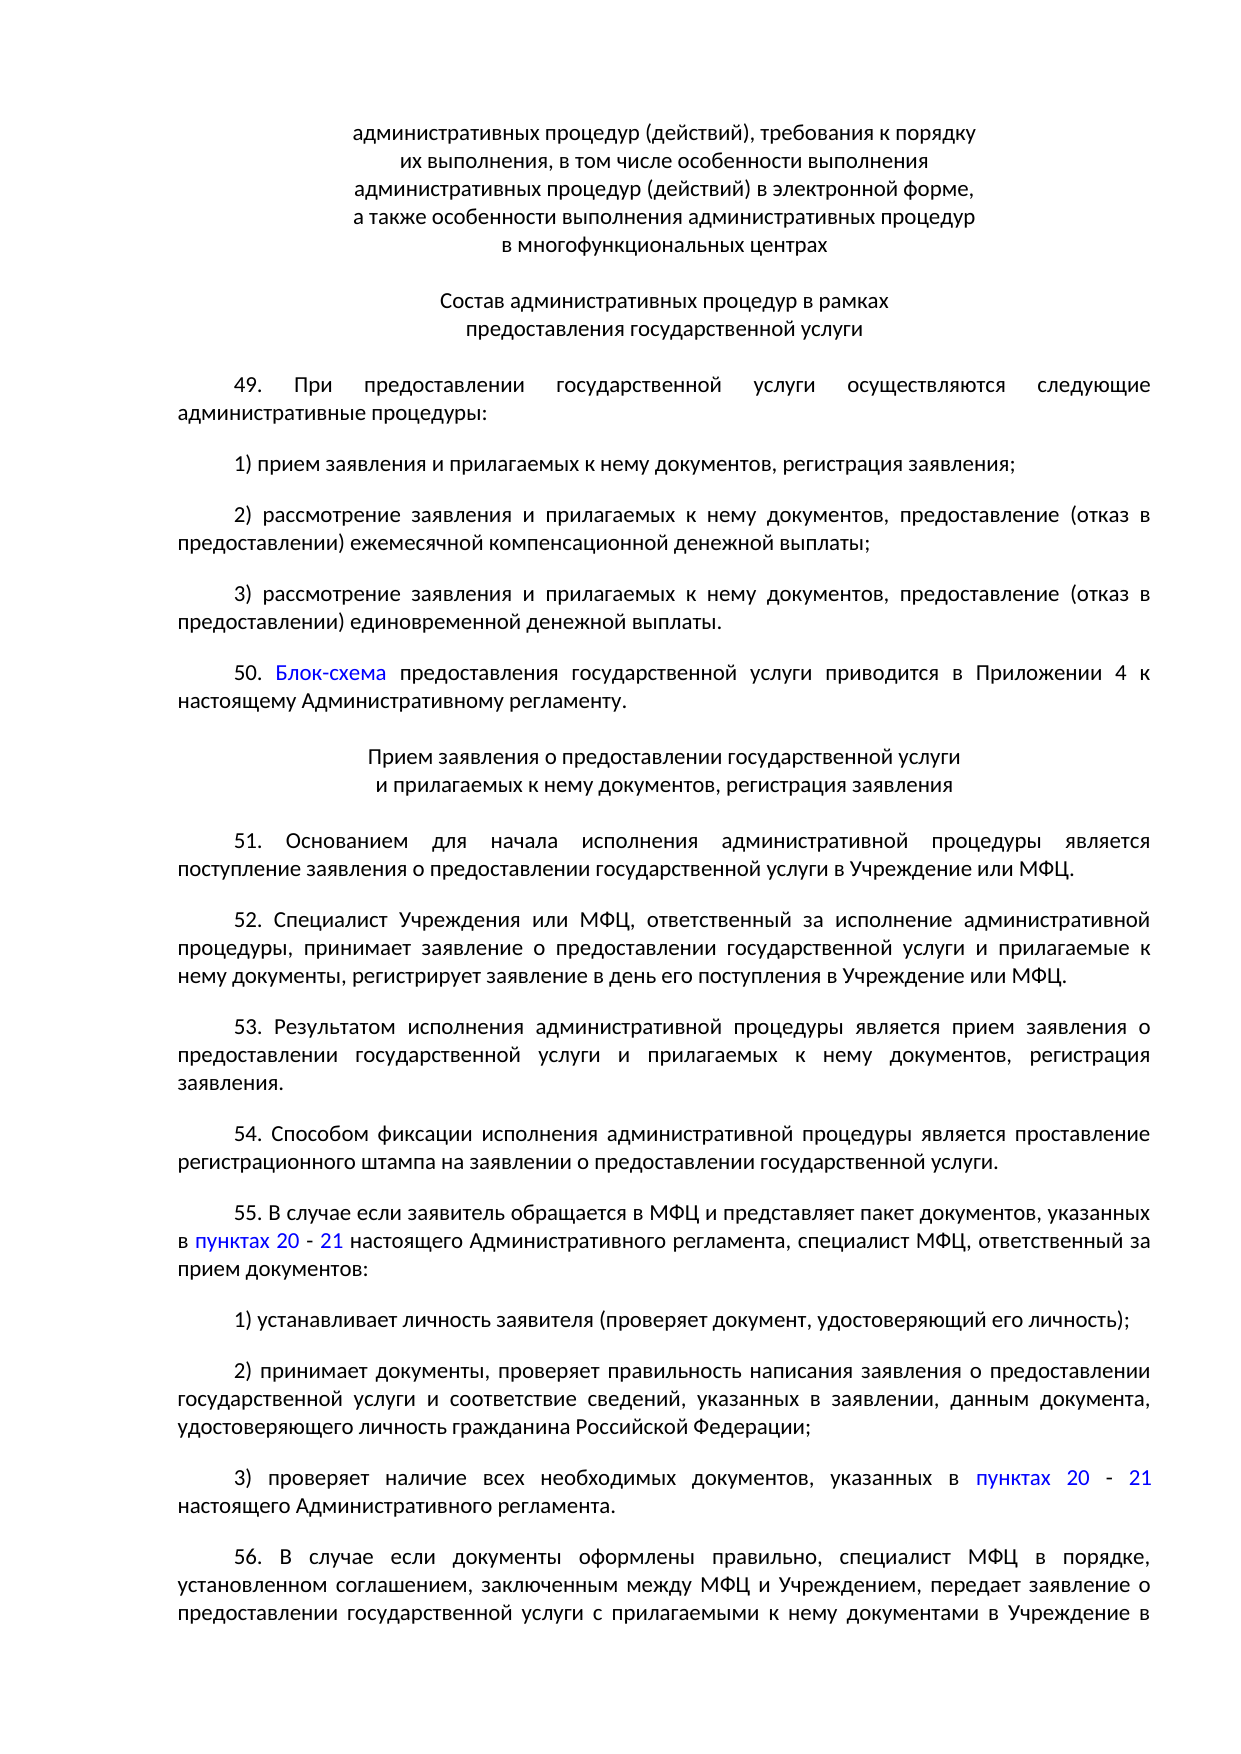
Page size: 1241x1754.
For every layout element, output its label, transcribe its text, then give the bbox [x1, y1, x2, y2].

text административных процедур (действий) в электронной форме, [177, 174, 1152, 202]
text 49. При предоставлении государственной услуги осуществляются следующие административные процедуры: [177, 370, 1152, 426]
text 2) рассмотрение заявления и прилагаемых к нему документов, предоставление (отказ в предоставлении) ежемесячной компенсационной денежной выплаты; [177, 500, 1152, 556]
text Состав административных процедур в рамках [177, 286, 1152, 314]
text 53. Результатом исполнения административной процедуры является прием заявления о предоставлении государственной услуги и прилагаемых к нему документов, регистрация заявления. [177, 1012, 1152, 1096]
text 1) прием заявления и прилагаемых к нему документов, регистрация заявления; [177, 449, 1152, 477]
text и прилагаемых к нему документов, регистрация заявления [177, 770, 1152, 798]
text 3) рассмотрение заявления и прилагаемых к нему документов, предоставление (отказ в предоставлении) единовременной денежной выплаты. [177, 579, 1152, 635]
text административных процедур (действий), требования к порядку [177, 118, 1152, 146]
text 3) проверяет наличие всех необходимых документов, указанных в пунктах 20 - 21 настоящего Административного регламента. [177, 1463, 1152, 1519]
text 52. Специалист Учреждения или МФЦ, ответственный за исполнение административной процедуры, принимает заявление о предоставлении государственной услуги и прилагаемые к нему документы, регистрирует заявление в день его поступления в Учреждение или МФЦ. [177, 905, 1152, 989]
text 51. Основанием для начала исполнения административной процедуры является поступление заявления о предоставлении государственной услуги в Учреждение или МФЦ. [177, 826, 1152, 882]
text Прием заявления о предоставлении государственной услуги [177, 742, 1152, 770]
text 55. В случае если заявитель обращается в МФЦ и представляет пакет документов, указанных в пунктах 20 - 21 настоящего Административного регламента, специалист МФЦ, ответственный за прием документов: [177, 1198, 1152, 1282]
text их выполнения, в том числе особенности выполнения [177, 146, 1152, 174]
text 50. Блок-схема предоставления государственной услуги приводится в Приложении 4 к настоящему Административному регламенту. [177, 658, 1152, 714]
text 54. Способом фиксации исполнения административной процедуры является проставление регистрационного штампа на заявлении о предоставлении государственной услуги. [177, 1119, 1152, 1175]
text а также особенности выполнения административных процедур [177, 202, 1152, 230]
text предоставления государственной услуги [177, 314, 1152, 342]
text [177, 1542, 1152, 1626]
text 1) устанавливает личность заявителя (проверяет документ, удостоверяющий его личность); [177, 1305, 1152, 1333]
text 2) принимает документы, проверяет правильность написания заявления о предоставлении государственной услуги и соответствие сведений, указанных в заявлении, данным документа, удостоверяющего личность гражданина Российской Федерации; [177, 1356, 1152, 1440]
text в многофункциональных центрах [177, 230, 1152, 258]
